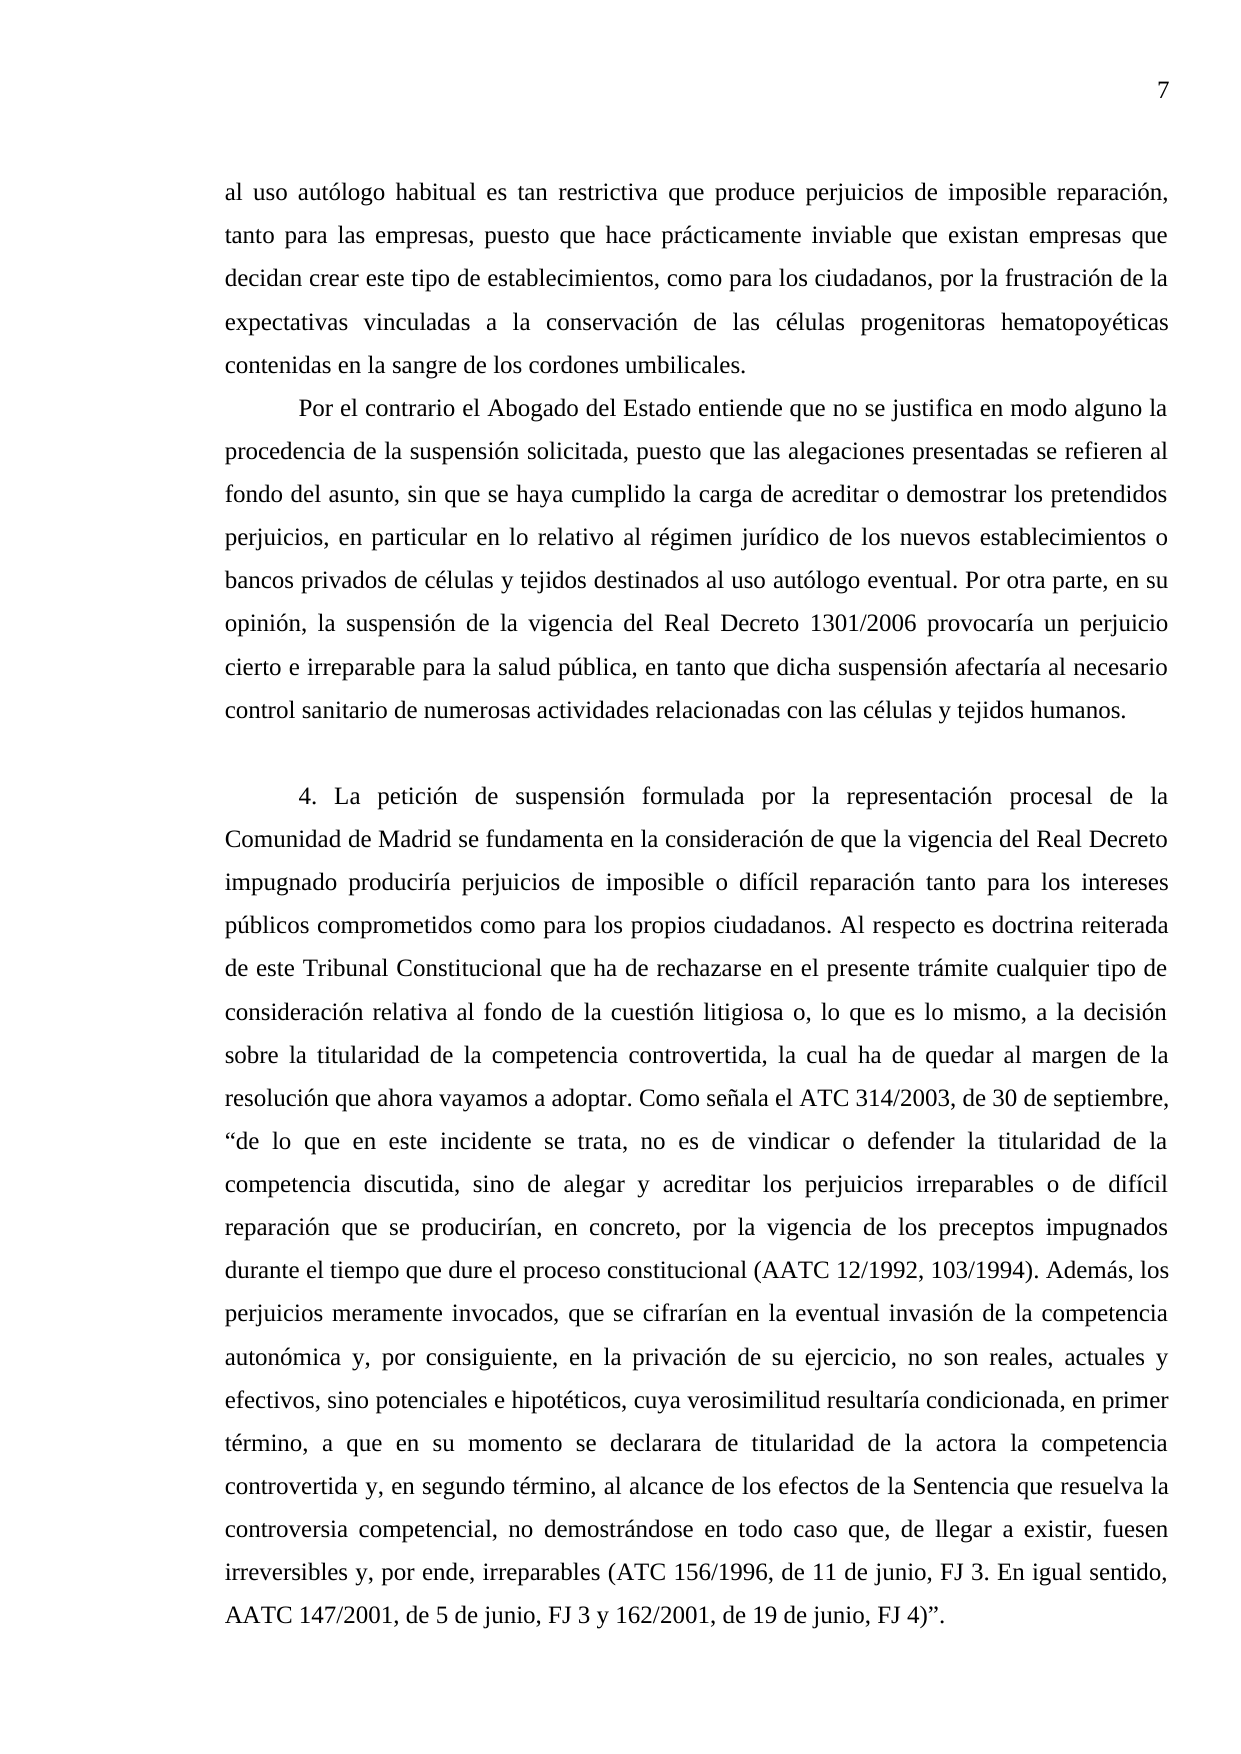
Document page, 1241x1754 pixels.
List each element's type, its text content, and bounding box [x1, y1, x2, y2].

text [224, 177, 1169, 378]
text Por el contrario el Abogado del Estado entiende que no se justifica en modo alguno la procedencia de la suspensión solicitada, puesto que las alegaciones presentadas se refieren al fondo del asunto, sin que se haya cumplido la carga de acreditar o demostrar los pretendidos perjuicios, en particular en lo relativo al régimen jurídico de los nuevos establecimientos o bancos privados de células y tejidos destinados al uso autólogo eventual. Por otra parte, en su opinión, la suspensión de la vigencia del Real Decreto 1301/2006 provocaría un perjuicio cierto e irreparable para la salud pública, en tanto que dicha suspensión afectaría al necesario control sanitario de numerosas actividades relacionadas con las células y tejidos humanos. [224, 393, 1169, 723]
text 4. La petición de suspensión formulada por la representación procesal de la Comunidad de Madrid se fundamenta en la consideración de que la vigencia del Real Decreto impugnado produciría perjuicios de imposible o difícil reparación tanto para los intereses públicos comprometidos como para los propios ciudadanos. Al respecto es doctrina reiterada de este Tribunal Constitucional que ha de rechazarse en el presente trámite cualquier tipo de consideración relativa al fondo de la cuestión litigiosa o, lo que es lo mismo, a la decisión sobre la titularidad de la competencia controvertida, la cual ha de quedar al margen de la resolución que ahora vayamos a adoptar. Como señala el ATC 314/2003, de 30 de septiembre, “de lo que en este incidente se trata, no es de vindicar o defender la titularidad de la competencia discutida, sino de alegar y acreditar los perjuicios irreparables o de difícil reparación que se producirían, en concreto, por la vigencia de los preceptos impugnados durante el tiempo que dure el proceso constitucional (AATC 12/1992, 103/1994). Además, los perjuicios meramente invocados, que se cifrarían en la eventual invasión de la competencia autonómica y, por consiguiente, en la privación de su ejercicio, no son reales, actuales y efectivos, sino potenciales e hipotéticos, cuya verosimilitud resultaría condicionada, en primer término, a que en su momento se declarara de titularidad de la actora la competencia controvertida y, en segundo término, al alcance de los efectos de la Sentencia que resuelva la controversia competencial, no demostrándose en todo caso que, de llegar a existir, fuesen irreversibles y, por ende, irreparables (ATC 156/1996, de 11 de junio, FJ 3. En igual sentido, AATC 147/2001, de 5 de junio, FJ 3 y 162/2001, de 19 de junio, FJ 4)”. [224, 781, 1169, 1629]
